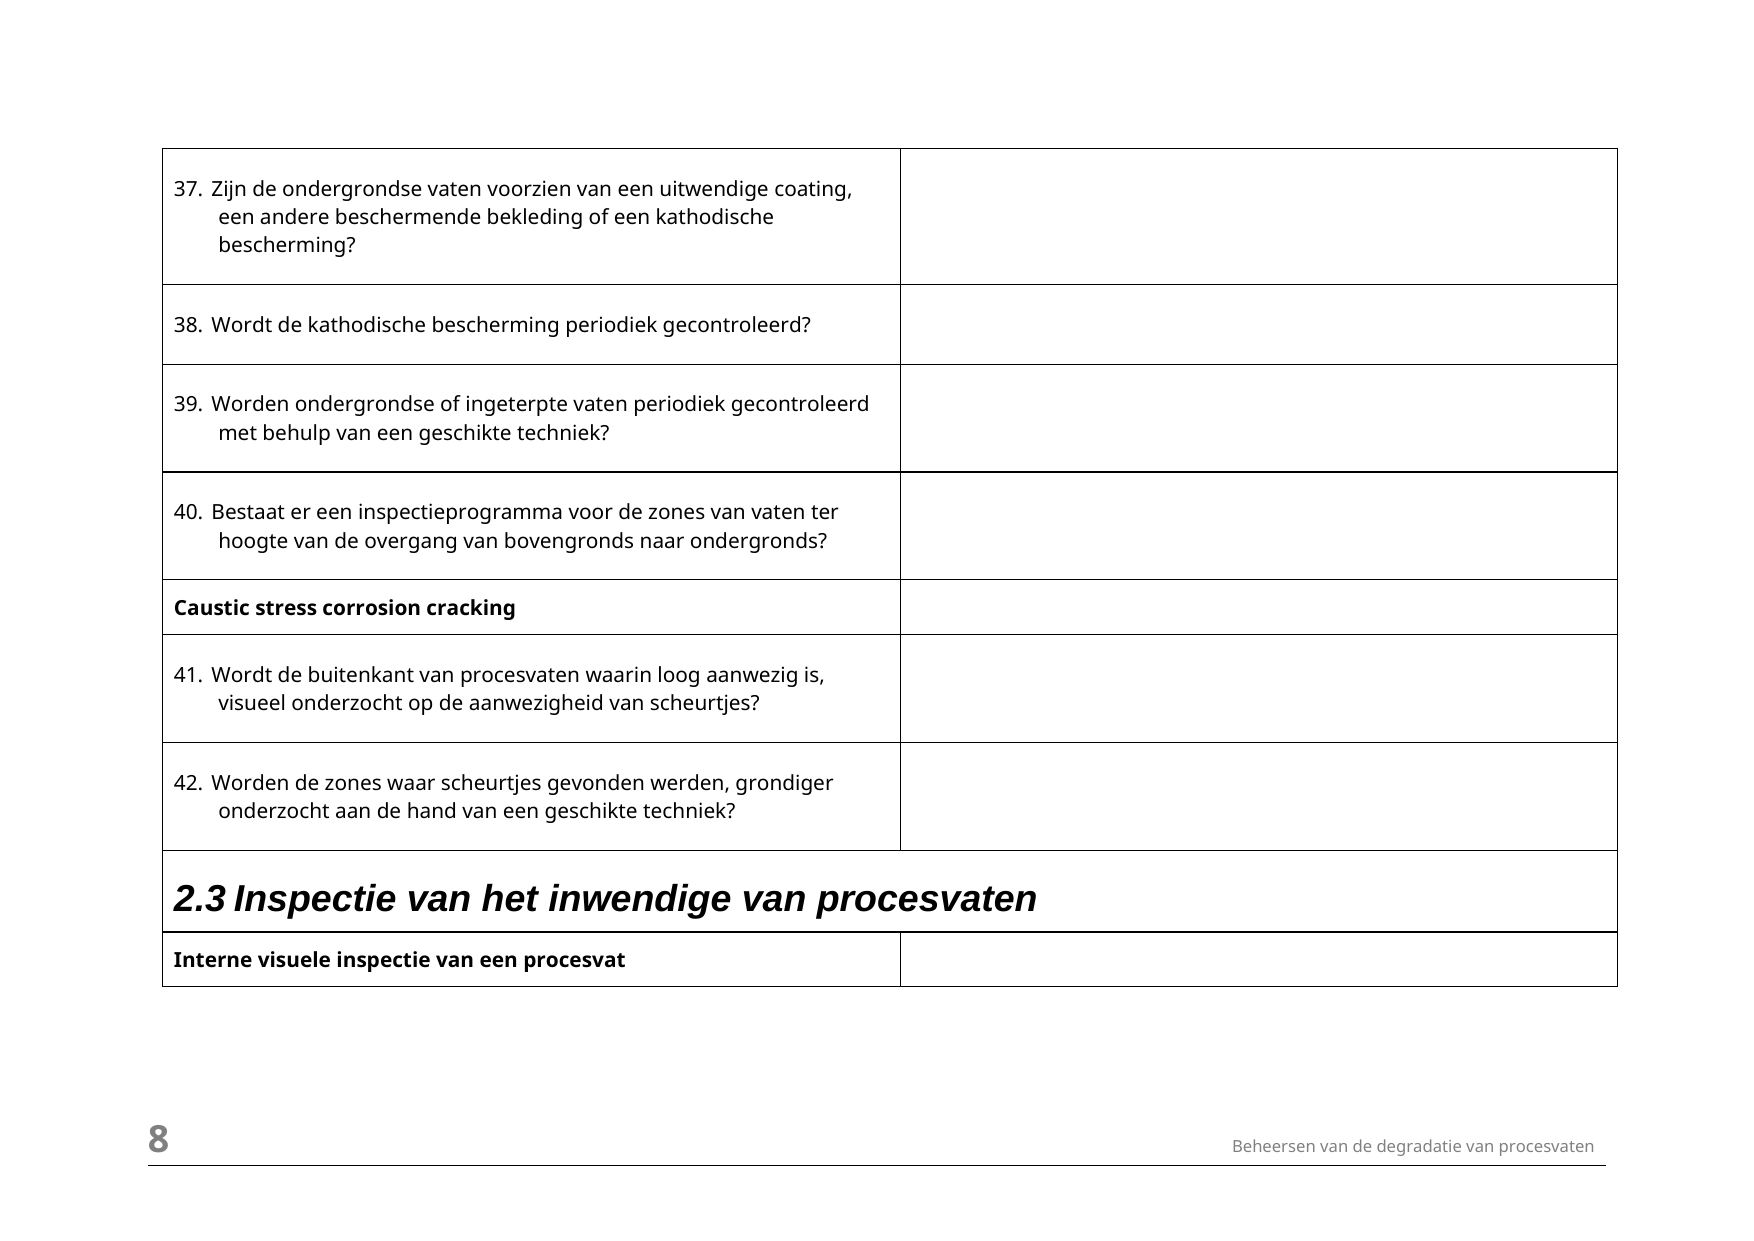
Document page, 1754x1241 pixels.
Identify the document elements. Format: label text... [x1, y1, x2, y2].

table_cell [901, 285, 1617, 363]
table_cell [901, 580, 1617, 634]
table_cell Zijn de ondergrondse vaten voorzien van een uitwendige coating, een andere beschermende bekleding of een kathodische bescherming? [163, 149, 900, 284]
table_cell Wordt de buitenkant van procesvaten waarin loog aanwezig is, visueel onderzocht op de aanwezigheid van scheurtjes? [163, 635, 900, 742]
table_cell Inspectie van het inwendige van procesvaten [163, 851, 1617, 931]
table_cell Interne visuele inspectie van een procesvat [163, 933, 900, 986]
table_cell [901, 473, 1617, 579]
table_cell Worden de zones waar scheurtjes gevonden werden, grondiger onderzocht aan de hand van een geschikte techniek? [163, 743, 900, 850]
table_cell Caustic stress corrosion cracking [163, 580, 900, 634]
table_cell Wordt de kathodische bescherming periodiek gecontroleerd? [163, 285, 900, 363]
table_cell [901, 635, 1617, 742]
table_cell Bestaat er een inspectieprogramma voor de zones van vaten ter hoogte van de overgang van bovengronds naar ondergronds? [163, 473, 900, 579]
table_cell [901, 743, 1617, 850]
table_cell [901, 365, 1617, 471]
table_cell [901, 149, 1617, 284]
table_cell Worden ondergrondse of ingeterpte vaten periodiek gecontroleerd met behulp van een geschikte techniek? [163, 365, 900, 471]
table_cell [901, 933, 1617, 986]
